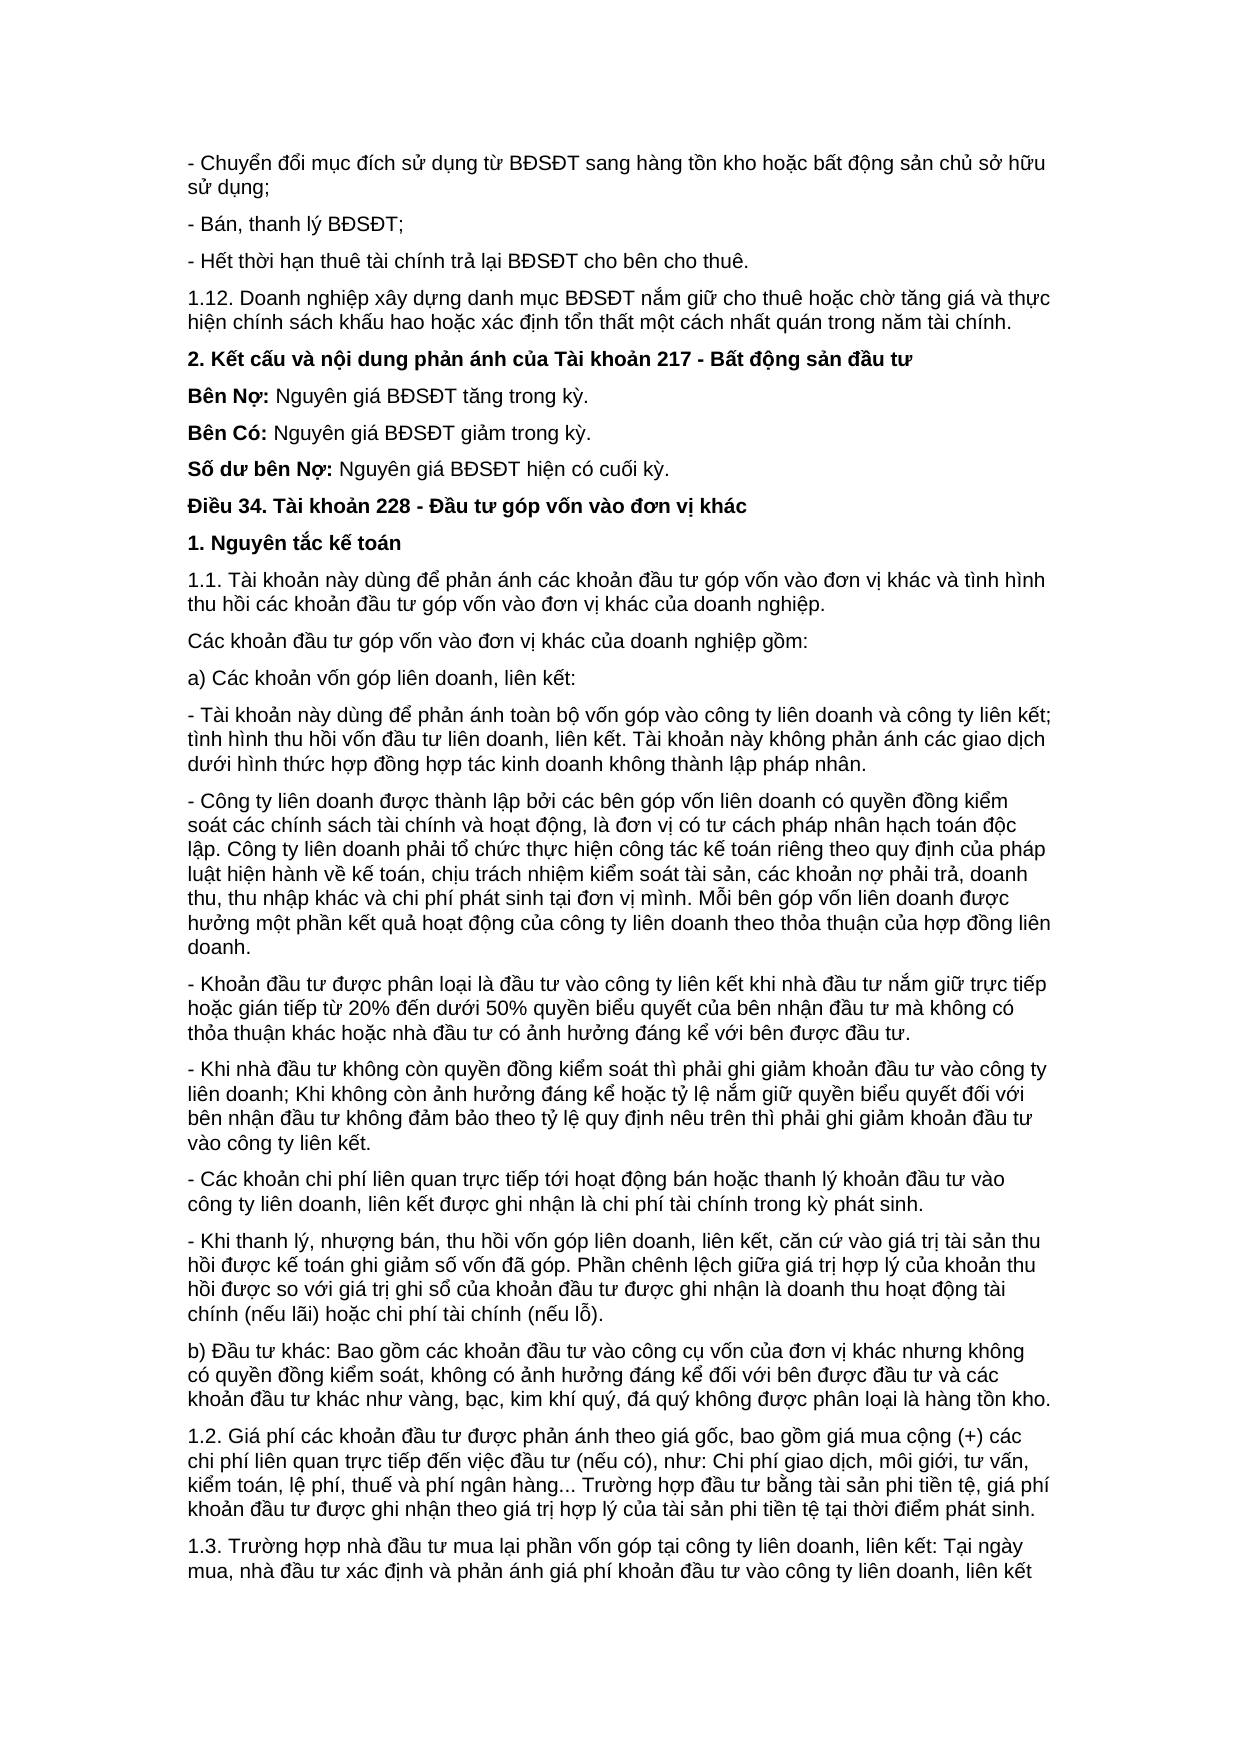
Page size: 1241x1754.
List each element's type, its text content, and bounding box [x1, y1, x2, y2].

text - Khi thanh lý, nhượng bán, thu hồi vốn góp liên doanh, liên kết, căn cứ vào giá trị tài sản thu hồi được kế toán ghi giảm số vốn đã góp. Phần chênh lệch giữa giá trị hợp lý của khoản thu hồi được so với giá trị ghi sổ của khoản đầu tư được ghi nhận là doanh thu hoạt động tài chính (nếu lãi) hoặc chi phí tài chính (nếu lỗ). [187, 1228, 1053, 1326]
text 1.1. Tài khoản này dùng để phản ánh các khoản đầu tư góp vốn vào đơn vị khác và tình hình thu hồi các khoản đầu tư góp vốn vào đơn vị khác của doanh nghiệp. [187, 567, 1053, 616]
text Bên Nợ: Nguyên giá BĐSĐT tăng trong kỳ. [187, 383, 1053, 407]
text Số dư bên Nợ: Nguyên giá BĐSĐT hiện có cuối kỳ. [187, 457, 1053, 481]
text - Công ty liên doanh được thành lập bởi các bên góp vốn liên doanh có quyền đồng kiểm soát các chính sách tài chính và hoạt động, là đơn vị có tư cách pháp nhân hạch toán độc lập. Công ty liên doanh phải tổ chức thực hiện công tác kế toán riêng theo quy định của pháp luật hiện hành về kế toán, chịu trách nhiệm kiểm soát tài sản, các khoản nợ phải trả, doanh thu, thu nhập khác và chi phí phát sinh tại đơn vị mình. Mỗi bên góp vốn liên doanh được hưởng một phần kết quả hoạt động của công ty liên doanh theo thỏa thuận của hợp đồng liên doanh. [187, 788, 1053, 959]
text - Hết thời hạn thuê tài chính trả lại BĐSĐT cho bên cho thuê. [187, 248, 1053, 272]
text - Tài khoản này dùng để phản ánh toàn bộ vốn góp vào công ty liên doanh và công ty liên kết; tình hình thu hồi vốn đầu tư liên doanh, liên kết. Tài khoản này không phản ánh các giao dịch dưới hình thức hợp đồng hợp tác kinh doanh không thành lập pháp nhân. [187, 702, 1053, 776]
text Bên Có: Nguyên giá BĐSĐT giảm trong kỳ. [187, 420, 1053, 444]
text - Chuyển đổi mục đích sử dụng từ BĐSĐT sang hàng tồn kho hoặc bất động sản chủ sở hữu sử dụng; [187, 150, 1053, 199]
text - Bán, thanh lý BĐSĐT; [187, 211, 1053, 236]
text 1. Nguyên tắc kế toán [187, 531, 1053, 555]
text - Các khoản chi phí liên quan trực tiếp tới hoạt động bán hoặc thanh lý khoản đầu tư vào công ty liên doanh, liên kết được ghi nhận là chi phí tài chính trong kỳ phát sinh. [187, 1167, 1053, 1216]
text Các khoản đầu tư góp vốn vào đơn vị khác của doanh nghiệp gồm: [187, 629, 1053, 653]
text - Khoản đầu tư được phân loại là đầu tư vào công ty liên kết khi nhà đầu tư nắm giữ trực tiếp hoặc gián tiếp từ 20% đến dưới 50% quyền biểu quyết của bên nhận đầu tư mà không có thỏa thuận khác hoặc nhà đầu tư có ảnh hưởng đáng kể với bên được đầu tư. [187, 971, 1053, 1044]
text a) Các khoản vốn góp liên doanh, liên kết: [187, 666, 1053, 690]
text b) Đầu tư khác: Bao gồm các khoản đầu tư vào công cụ vốn của đơn vị khác nhưng không có quyền đồng kiểm soát, không có ảnh hưởng đáng kể đối với bên được đầu tư và các khoản đầu tư khác như vàng, bạc, kim khí quý, đá quý không được phân loại là hàng tồn kho. [187, 1338, 1053, 1411]
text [187, 1534, 1053, 1582]
text 2. Kết cấu và nội dung phản ánh của Tài khoản 217 - Bất động sản đầu tư [187, 346, 1053, 371]
text 1.12. Doanh nghiệp xây dựng danh mục BĐSĐT nắm giữ cho thuê hoặc chờ tăng giá và thực hiện chính sách khấu hao hoặc xác định tổn thất một cách nhất quán trong năm tài chính. [187, 285, 1053, 334]
text - Khi nhà đầu tư không còn quyền đồng kiểm soát thì phải ghi giảm khoản đầu tư vào công ty liên doanh; Khi không còn ảnh hưởng đáng kể hoặc tỷ lệ nắm giữ quyền biểu quyết đối với bên nhận đầu tư không đảm bảo theo tỷ lệ quy định nêu trên thì phải ghi giảm khoản đầu tư vào công ty liên kết. [187, 1057, 1053, 1154]
text 1.2. Giá phí các khoản đầu tư được phản ánh theo giá gốc, bao gồm giá mua cộng (+) các chi phí liên quan trực tiếp đến việc đầu tư (nếu có), như: Chi phí giao dịch, môi giới, tư vấn, kiểm toán, lệ phí, thuế và phí ngân hàng... Trường hợp đầu tư bằng tài sản phi tiền tệ, giá phí khoản đầu tư được ghi nhận theo giá trị hợp lý của tài sản phi tiền tệ tại thời điểm phát sinh. [187, 1424, 1053, 1521]
text Điều 34. Tài khoản 228 - Đầu tư góp vốn vào đơn vị khác [187, 494, 1053, 518]
